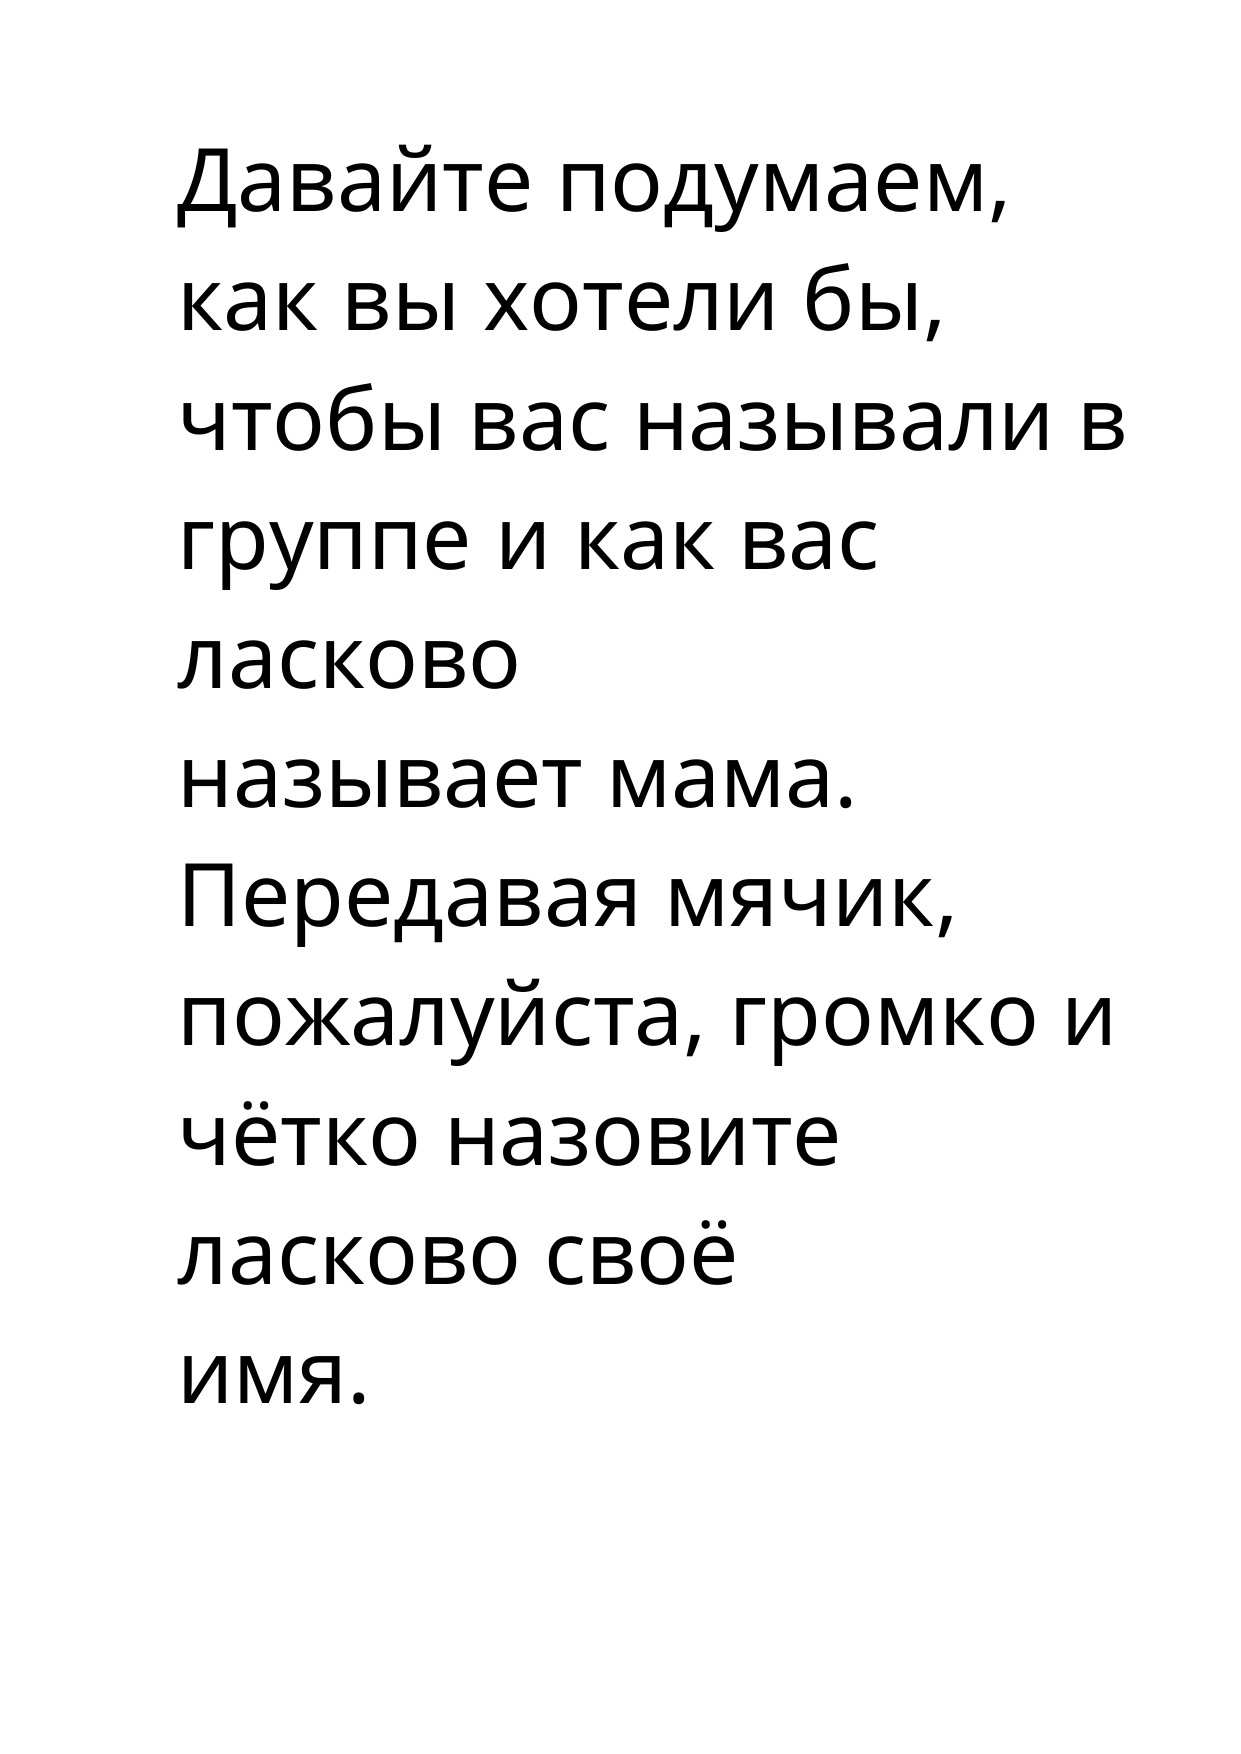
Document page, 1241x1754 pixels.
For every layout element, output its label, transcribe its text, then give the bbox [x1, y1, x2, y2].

text Давайте подумаем, как вы хотели бы, чтобы вас называли в группе и как вас ласково [177, 118, 1152, 714]
text имя. [177, 1310, 1152, 1429]
text называет мама. Передавая мячик, пожалуйста, громко и чётко назовите ласково своё [177, 714, 1152, 1310]
